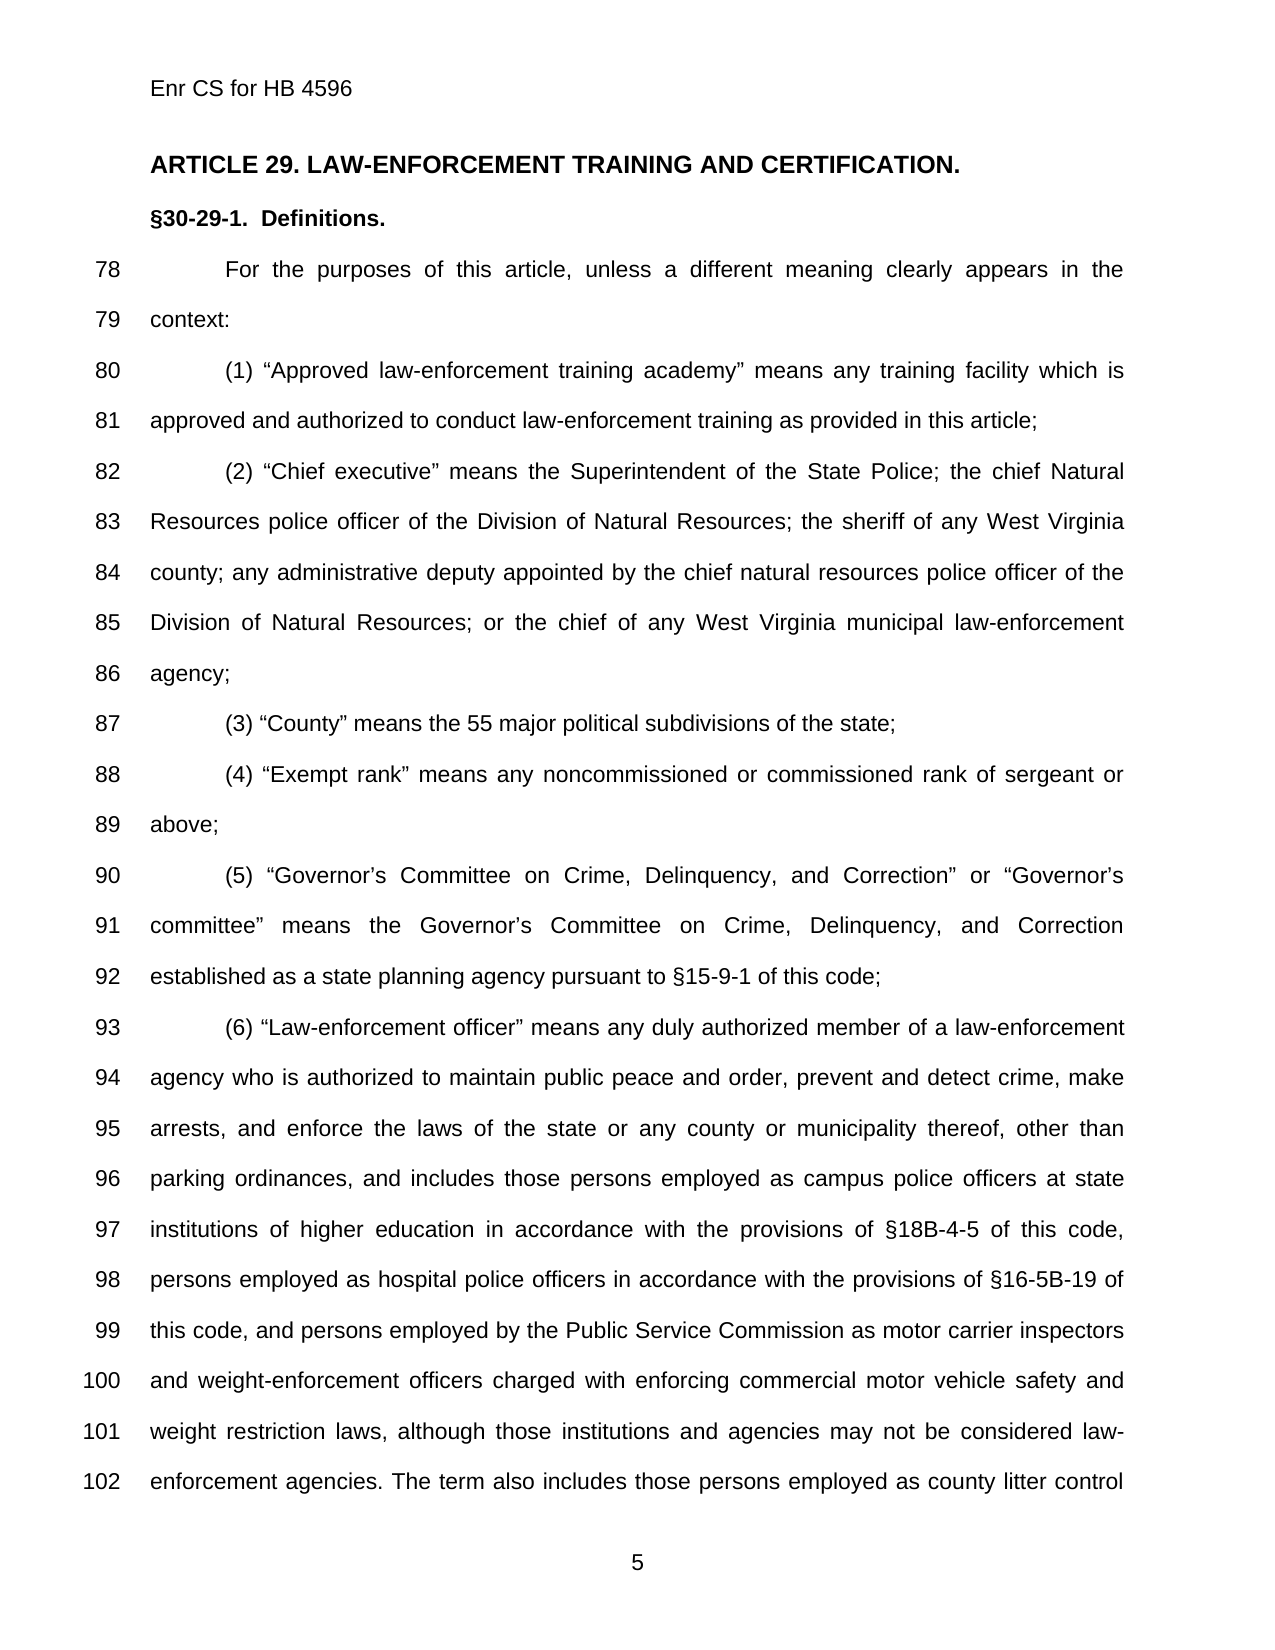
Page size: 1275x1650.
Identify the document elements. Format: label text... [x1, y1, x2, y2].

text (3) “County” means the 55 major political subdivisions of the state; [150, 710, 1125, 737]
subtitle ARTICLE 29. LAW-ENFORCEMENT TRAINING AND CERTIFICATION. [150, 150, 1125, 179]
text (1) “Approved law-enforcement training academy” means any training facility which is approved and authorized to conduct law-enforcement training as provided in this article; [150, 357, 1125, 433]
text For the purposes of this article, unless a different meaning clearly appears in the context: [150, 256, 1125, 332]
text (5) “Governor’s Committee on Crime, Delinquency, and Correction” or “Governor’s committee” means the Governor’s Committee on Crime, Delinquency, and Correction established as a state planning agency pursuant to §15-9-1 of this code; [150, 862, 1125, 989]
subtitle §30-29-1. Definitions. [150, 205, 1125, 231]
text (2) “Chief executive” means the Superintendent of the State Police; the chief Natural Resources police officer of the Division of Natural Resources; the sheriff of any West Virginia county; any administrative deputy appointed by the chief natural resources police officer of the Division of Natural Resources; or the chief of any West Virginia municipal law-enforcement agency; [150, 458, 1125, 686]
text (4) “Exempt rank” means any noncommissioned or commissioned rank of sergeant or above; [150, 761, 1125, 838]
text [150, 1013, 1125, 1494]
